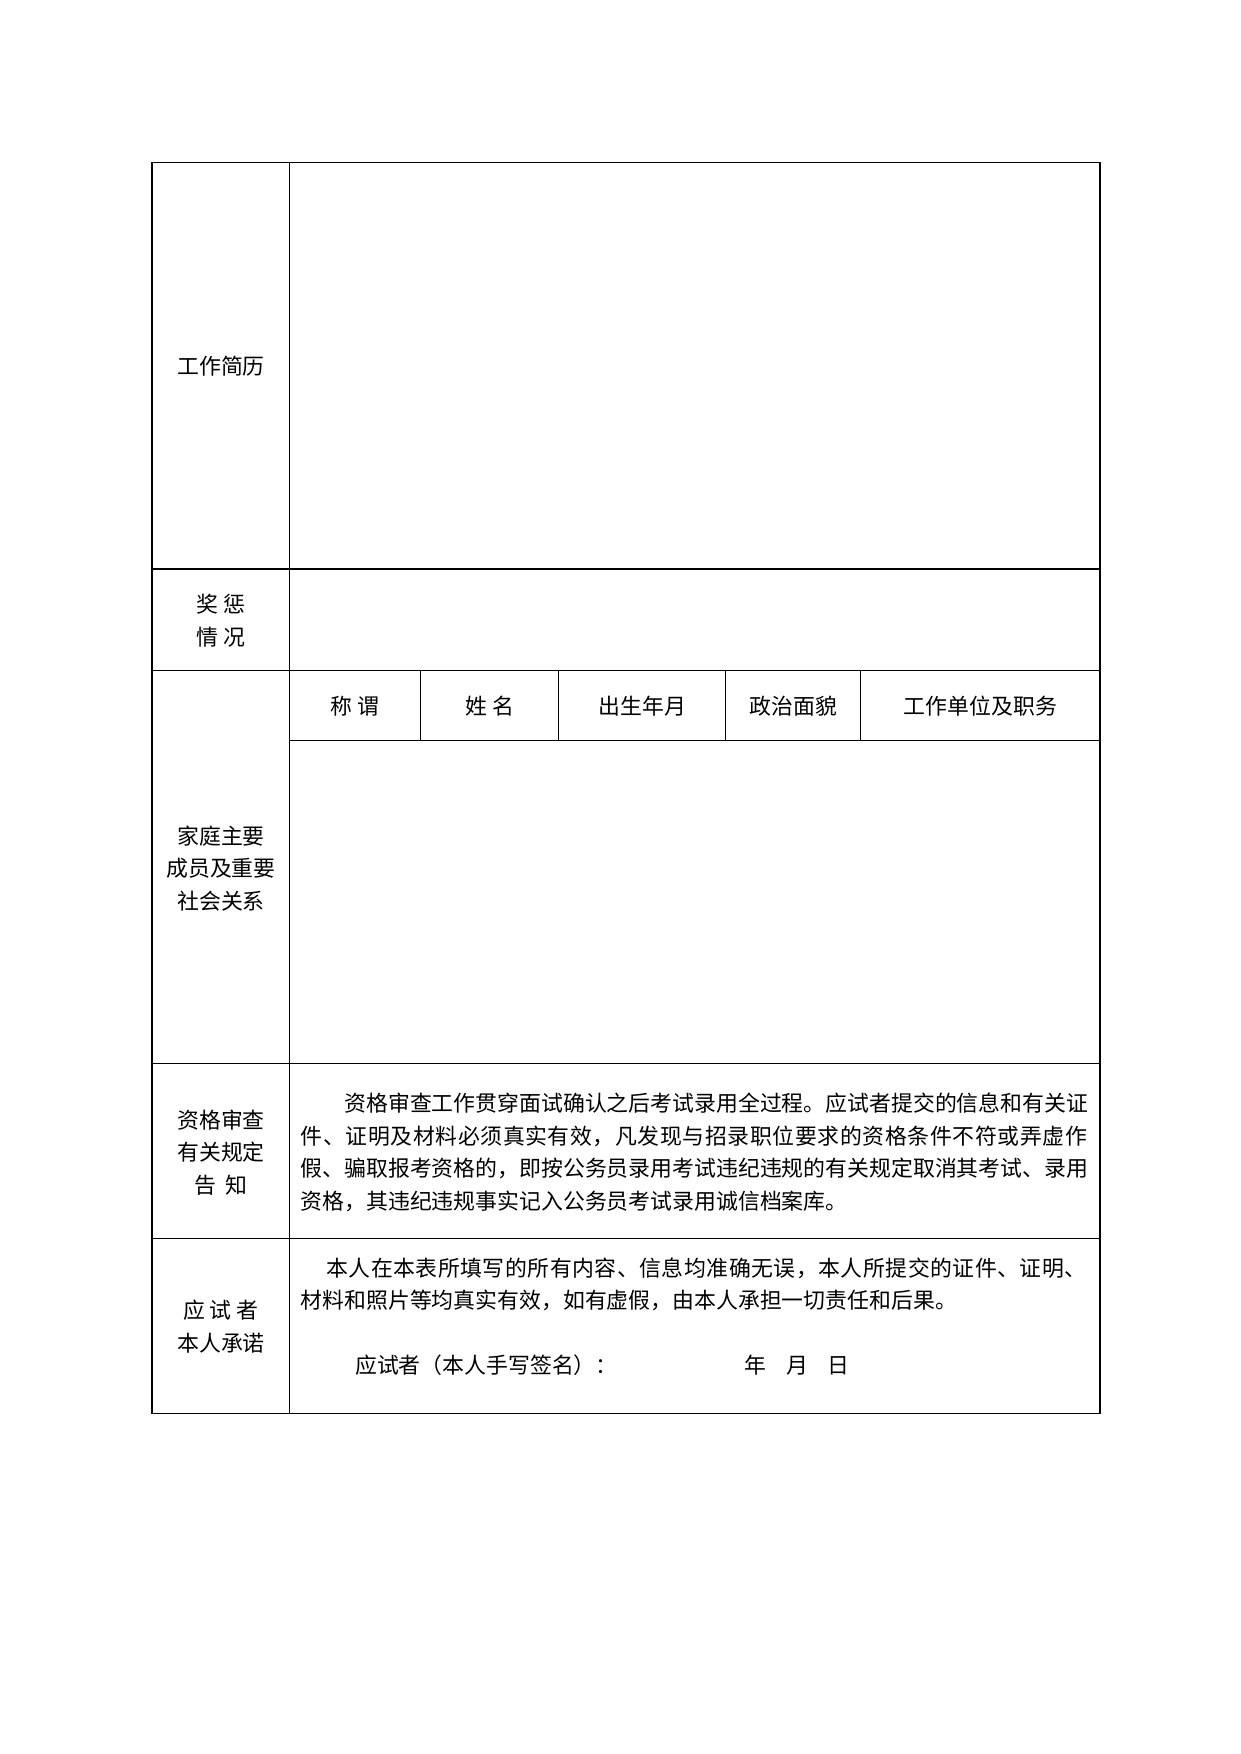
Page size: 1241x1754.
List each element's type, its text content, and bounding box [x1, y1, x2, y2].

table_cell 出生年月 [559, 671, 725, 739]
table_cell 学 习 及 工作简历 [153, 163, 289, 567]
table_cell [290, 570, 1099, 669]
table_cell 工作单位及职务 [861, 671, 1099, 739]
table_cell 资格审查工作贯穿面试确认之后考试录用全过程。应试者提交的信息和有关证件、证明及材料必须真实有效，凡发现与招录职位要求的资格条件不符或弄虚作假、骗取报考资格的，即按公务员录用考试违纪违规的有关规定取消其考试、录用资格，其违纪违规事实记入公务员考试录用诚信档案库。 [290, 1064, 1099, 1237]
table_cell 奖 惩 情 况 [153, 570, 289, 669]
table_cell 家庭主要 成员及重要社会关系 [153, 671, 289, 1063]
table_cell 政治面貌 [726, 671, 860, 739]
table_cell 应 试 者 本人承诺 [153, 1239, 289, 1413]
table_cell [290, 163, 1099, 567]
table_cell 本人在本表所填写的所有内容、信息均准确无误，本人所提交的证件、证明、材料和照片等均真实有效，如有虚假，由本人承担一切责任和后果。 应试者（本人手写签名）： 年 月 日 [290, 1239, 1099, 1413]
table_cell 姓 名 [421, 671, 558, 739]
table_cell 称 谓 [290, 671, 420, 739]
table_cell 资格审查 有关规定 告 知 [153, 1064, 289, 1237]
table_cell [290, 741, 1099, 1063]
